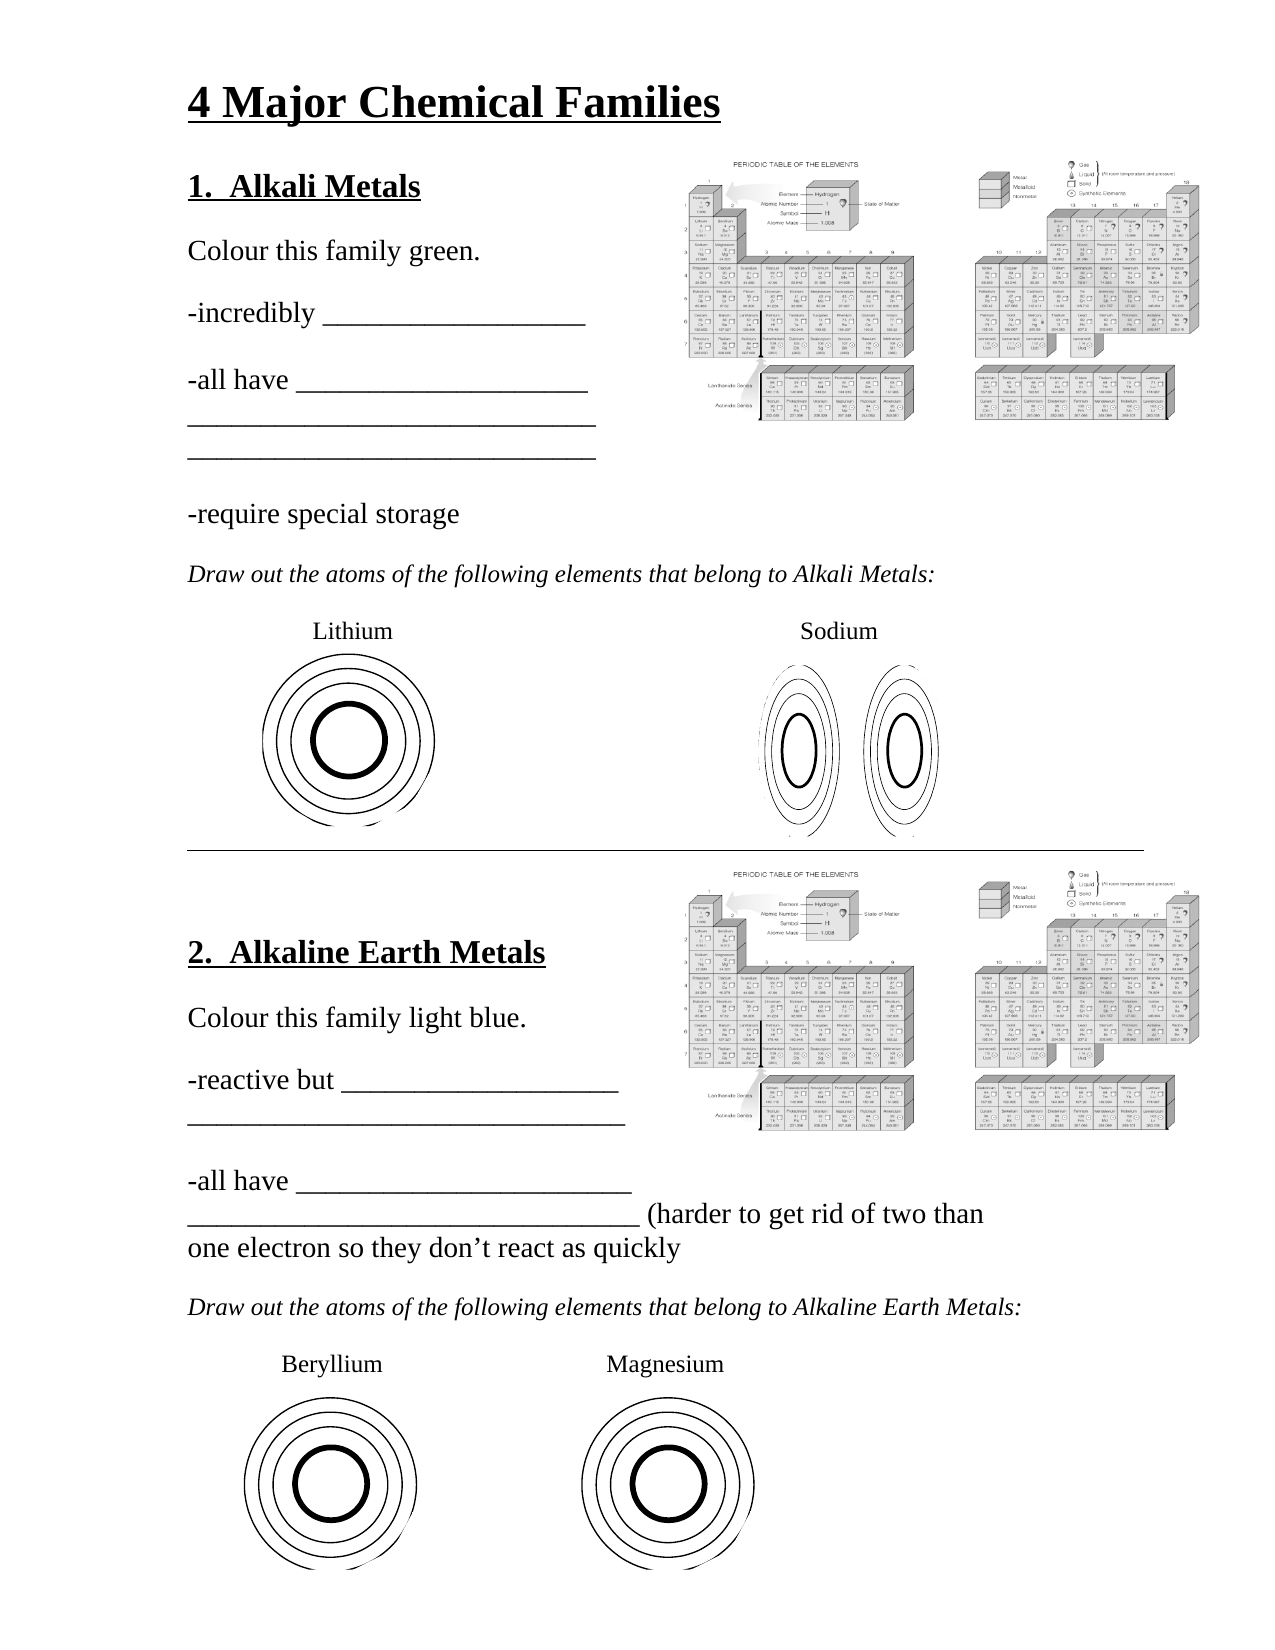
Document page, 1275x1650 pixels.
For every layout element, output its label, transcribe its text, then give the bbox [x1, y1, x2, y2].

text ______________________________ [187, 1096, 675, 1129]
text 2. Alkaline Earth Metals [187, 933, 675, 971]
text -require special storage [187, 497, 1087, 530]
text 4 Major Chemical Families [187, 75, 1087, 128]
text Colour this family light blue. [187, 1000, 675, 1033]
text -all have ____________________ [187, 362, 675, 396]
text -incredibly __________________ [187, 295, 675, 329]
text Draw out the atoms of the following elements that belong to Alkaline Earth Metals: [187, 1292, 1087, 1321]
text Colour this family green. [187, 233, 675, 267]
text -all have _______________________ [187, 1163, 1087, 1196]
text Lithium Sodium [187, 616, 1087, 645]
text ____________________________ [187, 396, 1087, 429]
text -reactive but ___________________ [187, 1062, 675, 1096]
text 1. Alkali Metals [187, 166, 675, 204]
text Draw out the atoms of the following elements that belong to Alkali Metals: [187, 559, 1087, 588]
text _______________________________ (harder to get rid of two than [187, 1196, 1087, 1230]
text ____________________________ [187, 429, 1087, 463]
text one electron so they don’t react as quickly [187, 1230, 1087, 1263]
text Beryllium Magnesium [187, 1349, 1087, 1378]
